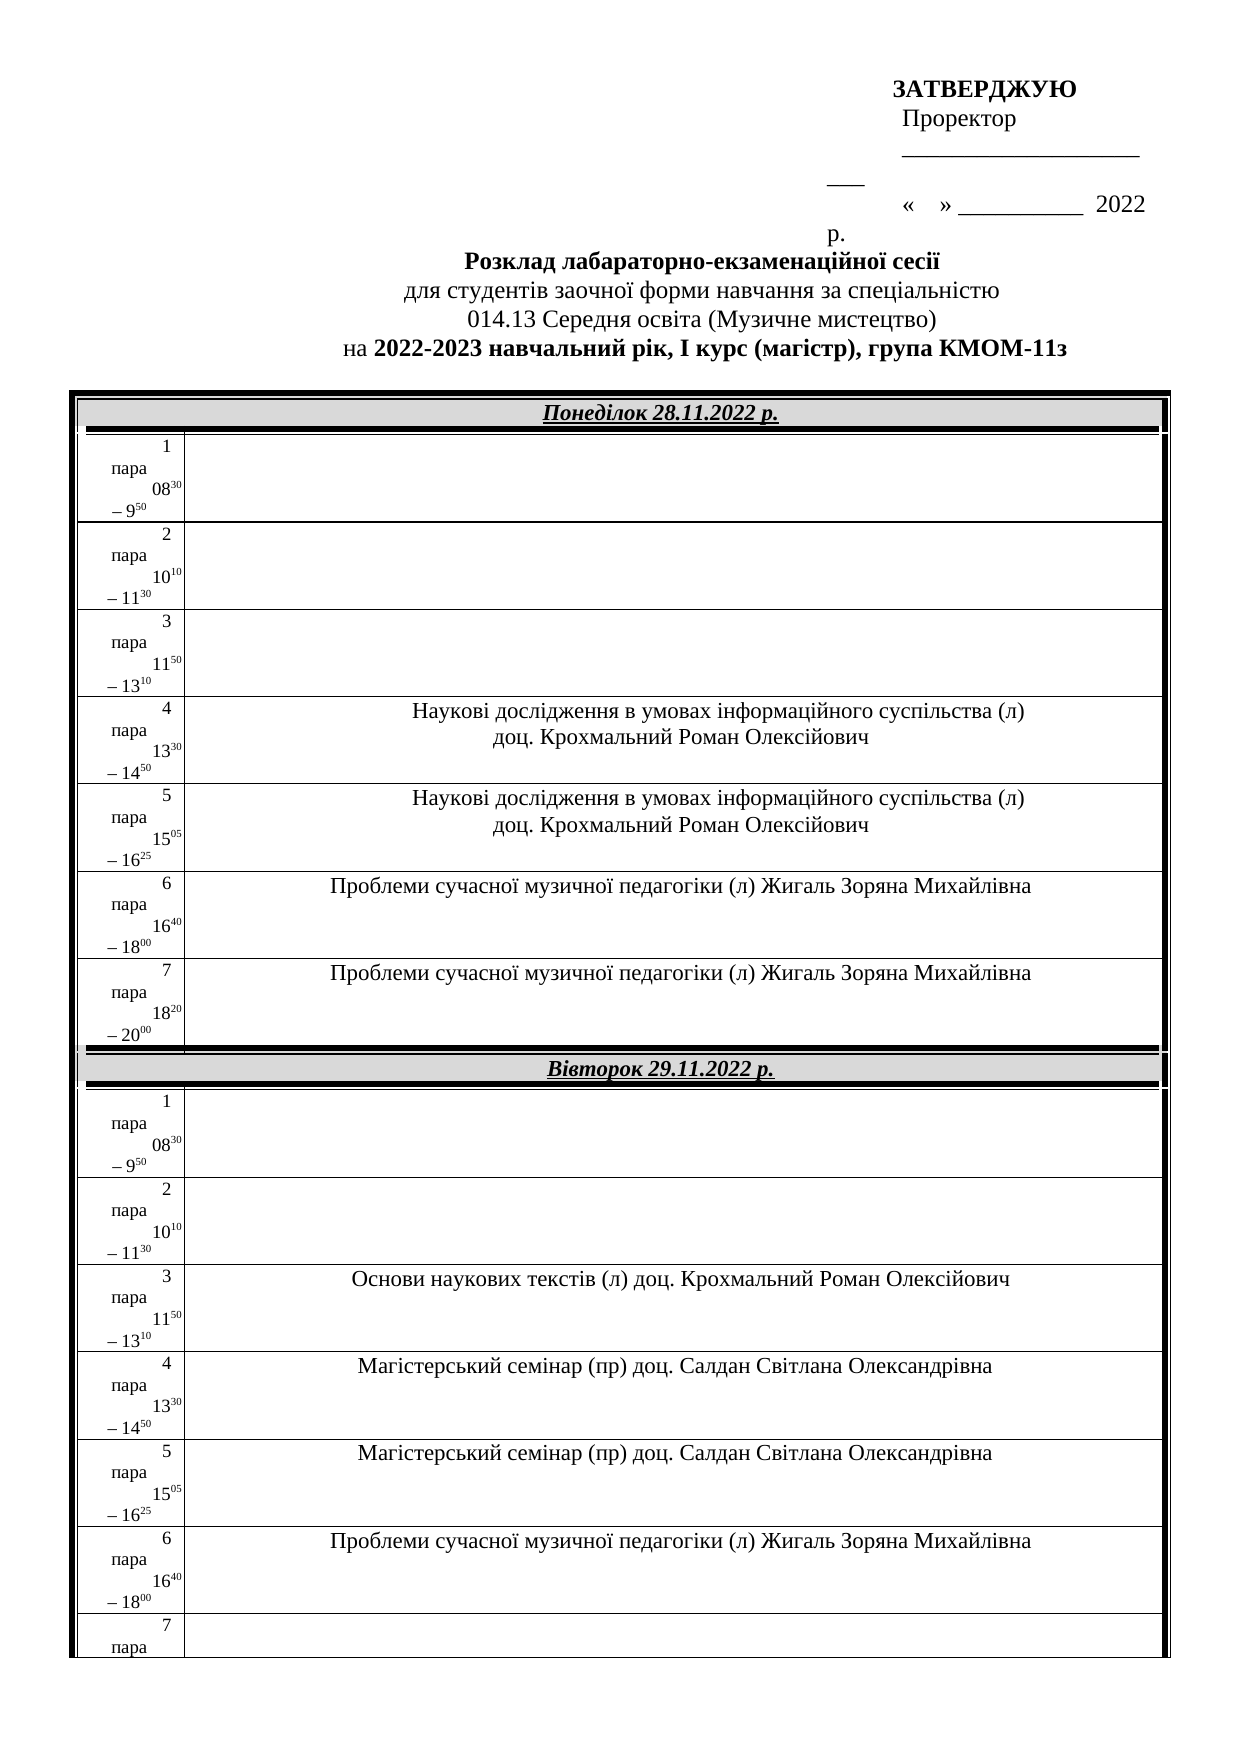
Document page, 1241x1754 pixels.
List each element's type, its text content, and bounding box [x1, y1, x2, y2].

table_cell 4 пара 1330 – 1450 [78, 1352, 184, 1438]
text Проректор [827, 103, 1152, 131]
table_cell Проблеми сучасної музичної педагогіки (л) Жигаль Зоряна Михайлівна [185, 872, 1162, 958]
table_cell Магістерський семінар (пр) доц. Салдан Світлана Олександрівна [185, 1352, 1162, 1438]
text на 2022-2023 навчальний рік, І курс (магістр), група КМОМ-11з [118, 333, 1211, 361]
table_cell 7 пара 1820 – 2000 [78, 959, 184, 1045]
table_cell [185, 610, 1162, 696]
table_cell [185, 1081, 1167, 1177]
table_cell 3 пара 1150 – 1310 [78, 1265, 184, 1351]
text « » __________ 2022 р. [827, 189, 1152, 246]
text 014.13 Середня освіта (Музичне мистецтво) [118, 304, 1211, 333]
table_cell [185, 1614, 1162, 1657]
table_cell Основи наукових текстів (л) доц. Крохмальний Роман Олексійович [185, 1265, 1162, 1351]
table_cell 7 пара 1820 – 2000 [78, 1614, 184, 1657]
table_cell 5 пара 1505 – 1625 [78, 784, 184, 871]
table_cell 5 пара 1505 – 1625 [78, 1440, 184, 1526]
table_cell 2 пара 1010 – 1130 [78, 1178, 184, 1264]
table_cell Проблеми сучасної музичної педагогіки (л) Жигаль Зоряна Михайлівна [185, 959, 1162, 1045]
table_cell 6 пара 1640 – 1800 [78, 872, 184, 958]
table_cell [185, 426, 1167, 521]
text для студентів заочної форми навчання за спеціальністю [118, 275, 1211, 304]
table_cell 4 пара 1330 – 1450 [78, 697, 184, 783]
table_cell 6 пара 1640 – 1800 [78, 1527, 184, 1613]
table_header Понеділок 28.11.2022 р. [78, 400, 1162, 426]
table_cell Вівторок 29.11.2022 р. [75, 1045, 1167, 1081]
table_cell 2 пара 1010 – 1130 [78, 523, 184, 609]
table_cell [185, 1178, 1162, 1264]
text Розклад лабараторно-екзаменаційної сесії [118, 246, 1211, 275]
table_cell 3 пара 1150 – 1310 [78, 610, 184, 696]
table_cell Наукові дослідження в умовах інформаційного суспільства (л) доц. Крохмальний Роман Олексійович [185, 784, 1162, 871]
table_cell Наукові дослідження в умовах інформаційного суспільства (л) доц. Крохмальний Роман Олексійович [185, 697, 1162, 783]
table_cell 1 пара 0830 – 950 [75, 426, 184, 521]
table_cell [185, 523, 1162, 609]
table_cell 1 пара 0830 – 950 [75, 1081, 184, 1177]
table_cell Проблеми сучасної музичної педагогіки (л) Жигаль Зоряна Михайлівна [185, 1527, 1162, 1613]
text ______________________ [827, 131, 1152, 189]
table_cell Магістерський семінар (пр) доц. Салдан Світлана Олександрівна [185, 1440, 1162, 1526]
text ЗАТВЕРДЖУЮ [827, 74, 1152, 103]
